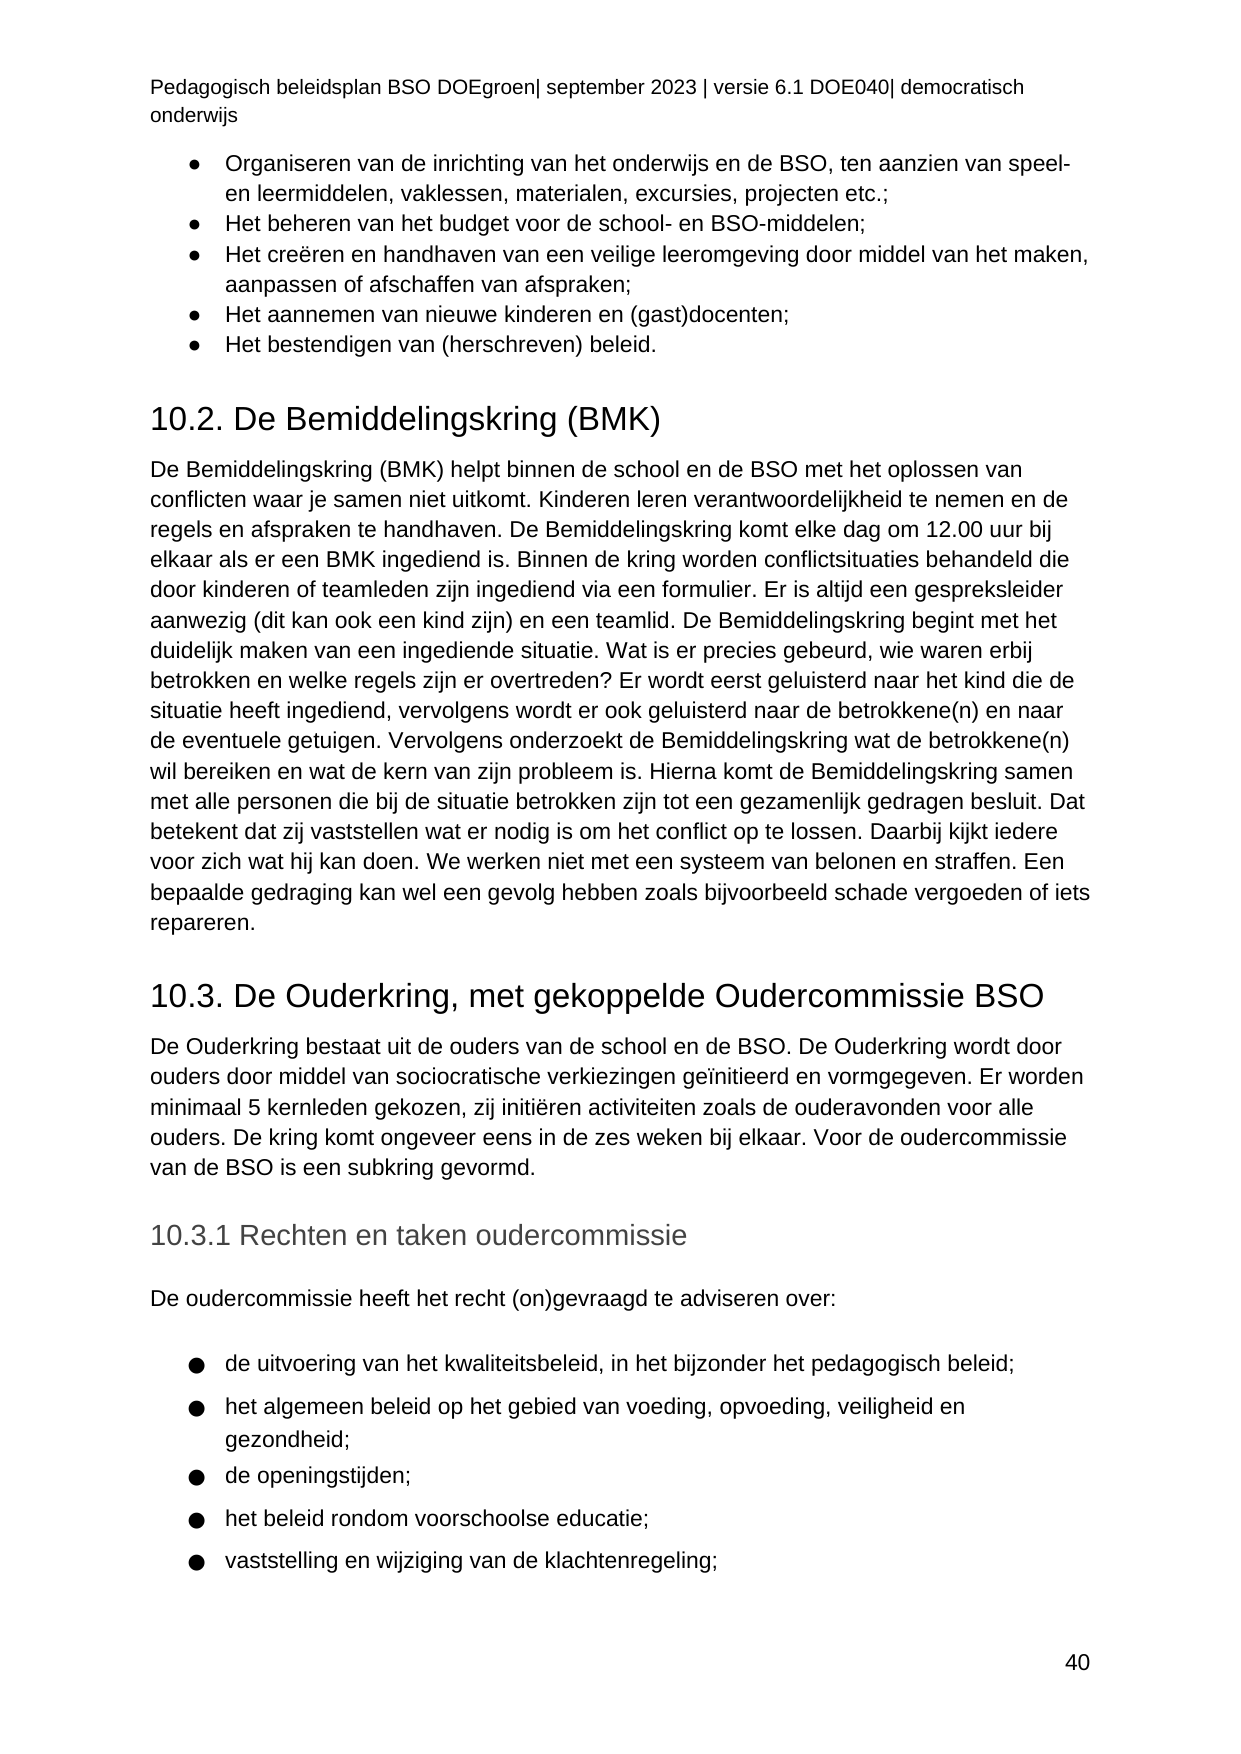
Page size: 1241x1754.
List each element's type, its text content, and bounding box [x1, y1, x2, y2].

subtitle 10.3.1 Rechten en taken oudercommissie [150, 1217, 1090, 1251]
subtitle 10.3. De Ouderkring, met gekoppelde Oudercommissie BSO [150, 976, 1090, 1015]
text De Ouderkring bestaat uit de ouders van de school en de BSO. De Ouderkring wordt door ouders door middel van sociocratische verkiezingen geïnitieerd en vormgegeven. Er worden minimaal 5 kernleden gekozen, zij initiëren activiteiten zoals de ouderavonden voor alle ouders. De kring komt ongeveer eens in de zes weken bij elkaar. Voor de oudercommissie van de BSO is een subkring gevormd. [150, 1033, 1090, 1180]
list Het bestendigen van (herschreven) beleid. [187, 331, 1090, 358]
list Het beheren van het budget voor de school- en BSO-middelen; [187, 210, 1090, 237]
list de openingstijden; [187, 1452, 1090, 1495]
list het beleid rondom voorschoolse educatie; [187, 1495, 1090, 1538]
text De Bemiddelingskring (BMK) helpt binnen de school en de BSO met het oplossen van conflicten waar je samen niet uitkomt. Kinderen leren verantwoordelijkheid te nemen en de regels en afspraken te handhaven. De Bemiddelingskring komt elke dag om 12.00 uur bij elkaar als er een BMK ingediend is. Binnen de kring worden conflictsituaties behandeld die door kinderen of teamleden zijn ingediend via een formulier. Er is altijd een gespreksleider aanwezig (dit kan ook een kind zijn) en een teamlid. De Bemiddelingskring begint met het duidelijk maken van een ingediende situatie. Wat is er precies gebeurd, wie waren erbij betrokken en welke regels zijn er overtreden? Er wordt eerst geluisterd naar het kind die de situatie heeft ingediend, vervolgens wordt er ook geluisterd naar de betrokkene(n) en naar de eventuele getuigen. Vervolgens onderzoekt de Bemiddelingskring wat de betrokkene(n) wil bereiken en wat de kern van zijn probleem is. Hierna komt de Bemiddelingskring samen met alle personen die bij de situatie betrokken zijn tot een gezamenlijk gedragen besluit. Dat betekent dat zij vaststellen wat er nodig is om het conflict op te lossen. Daarbij kijkt iedere voor zich wat hij kan doen. We werken niet met een systeem van belonen en straffen. Een bepaalde gedraging kan wel een gevolg hebben zoals bijvoorbeeld schade vergoeden of iets repareren. [150, 456, 1090, 935]
text De oudercommissie heeft het recht (on)gevraagd te adviseren over: [150, 1285, 1090, 1312]
list Het aannemen van nieuwe kinderen en (gast)docenten; [187, 301, 1090, 327]
list de uitvoering van het kwaliteitsbeleid, in het bijzonder het pedagogisch beleid; [187, 1341, 1090, 1383]
subtitle 10.2. De Bemiddelingskring (BMK) [150, 399, 1090, 437]
list Het creëren en handhaven van een veilige leeromgeving door middel van het maken, aanpassen of afschaffen van afspraken; [187, 241, 1090, 297]
list vaststelling en wijziging van de klachtenregeling; [187, 1538, 1090, 1581]
list Organiseren van de inrichting van het onderwijs en de BSO, ten aanzien van speel- en leermiddelen, vaklessen, materialen, excursies, projecten etc.; [187, 150, 1090, 207]
list het algemeen beleid op het gebied van voeding, opvoeding, veiligheid en gezondheid; [187, 1383, 1090, 1452]
